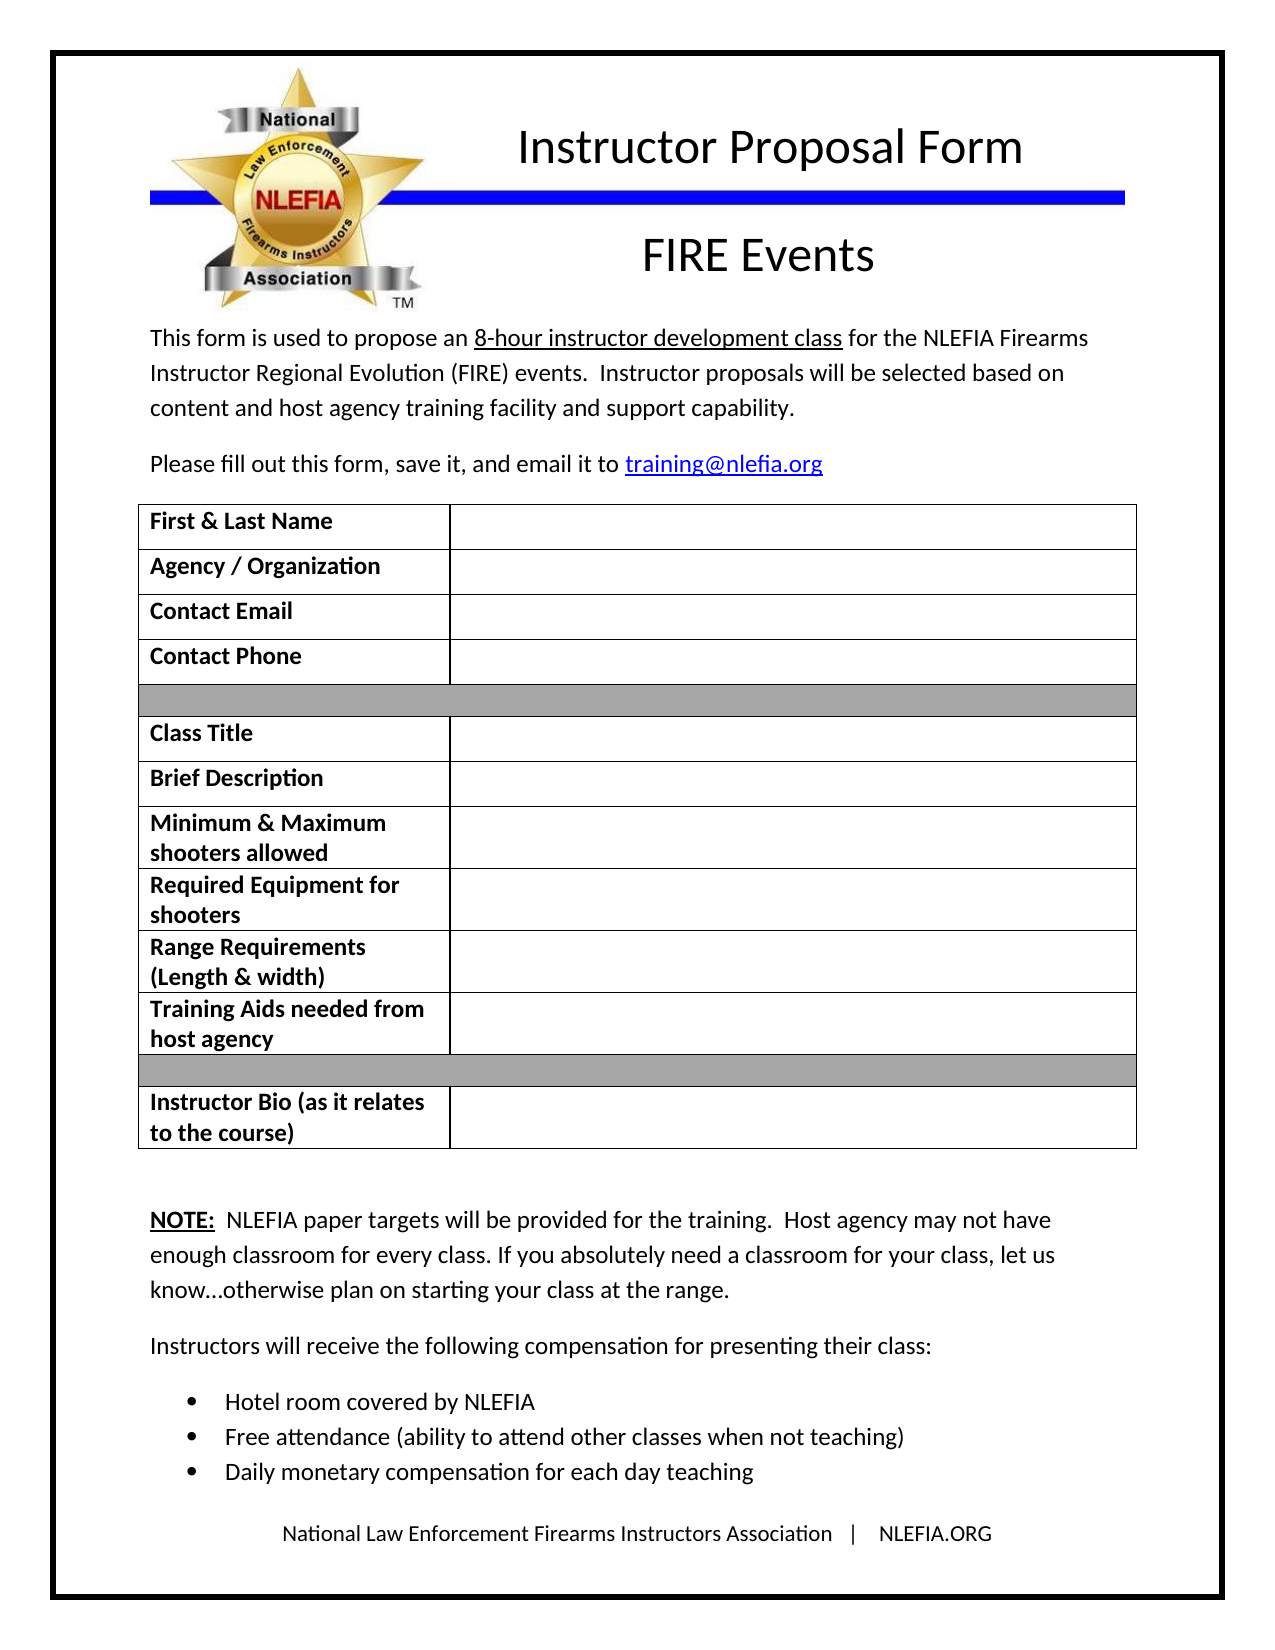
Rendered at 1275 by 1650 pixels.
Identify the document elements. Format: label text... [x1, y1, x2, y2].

text Please fill out this form, save it, and email it to training@nlefia.org [150, 448, 1125, 479]
table_cell Required Equipment for shooters [139, 869, 449, 930]
table_cell [451, 869, 1136, 930]
table_header First & Last Name [139, 505, 449, 549]
table_cell [451, 717, 1136, 761]
table_cell Range Requirements (Length & width) [139, 931, 449, 992]
list Free attendance (ability to attend other classes when not teaching) [187, 1421, 1125, 1452]
table_cell [451, 807, 1136, 868]
table_header [451, 505, 1136, 549]
text Instructors will receive the following compensation for presenting their class: [150, 1330, 1125, 1361]
table_cell [139, 685, 1136, 716]
table_cell [451, 762, 1136, 806]
table_cell Minimum & Maximum shooters allowed [139, 807, 449, 868]
text NOTE: NLEFIA paper targets will be provided for the training. Host agency may not have enough classroom for every class. If you absolutely need a classroom for your class, let us know…otherwise plan on starting your class at the range. [150, 1204, 1125, 1305]
picture [150, 60, 1125, 318]
table_cell [139, 1055, 1136, 1086]
table_cell Class Title [139, 717, 449, 761]
table_cell Agency / Organization [139, 550, 449, 594]
table_cell [451, 640, 1136, 684]
list Daily monetary compensation for each day teaching [187, 1456, 1125, 1487]
table_cell Brief Description [139, 762, 449, 806]
table_cell [451, 550, 1136, 594]
table_cell Contact Email [139, 595, 449, 639]
table_cell [451, 931, 1136, 992]
text This form is used to propose an 8-hour instructor development class for the NLEFIA Firearms Instructor Regional Evolution (FIRE) events. Instructor proposals will be selected based on content and host agency training facility and support capability. [150, 318, 1125, 423]
table_cell Training Aids needed from host agency [139, 993, 449, 1054]
table_cell [451, 595, 1136, 639]
list Hotel room covered by NLEFIA [187, 1386, 1125, 1417]
table_cell [451, 1087, 1136, 1148]
table_cell [451, 993, 1136, 1054]
table_cell Instructor Bio (as it relates to the course) [139, 1087, 449, 1148]
table_cell Contact Phone [139, 640, 449, 684]
